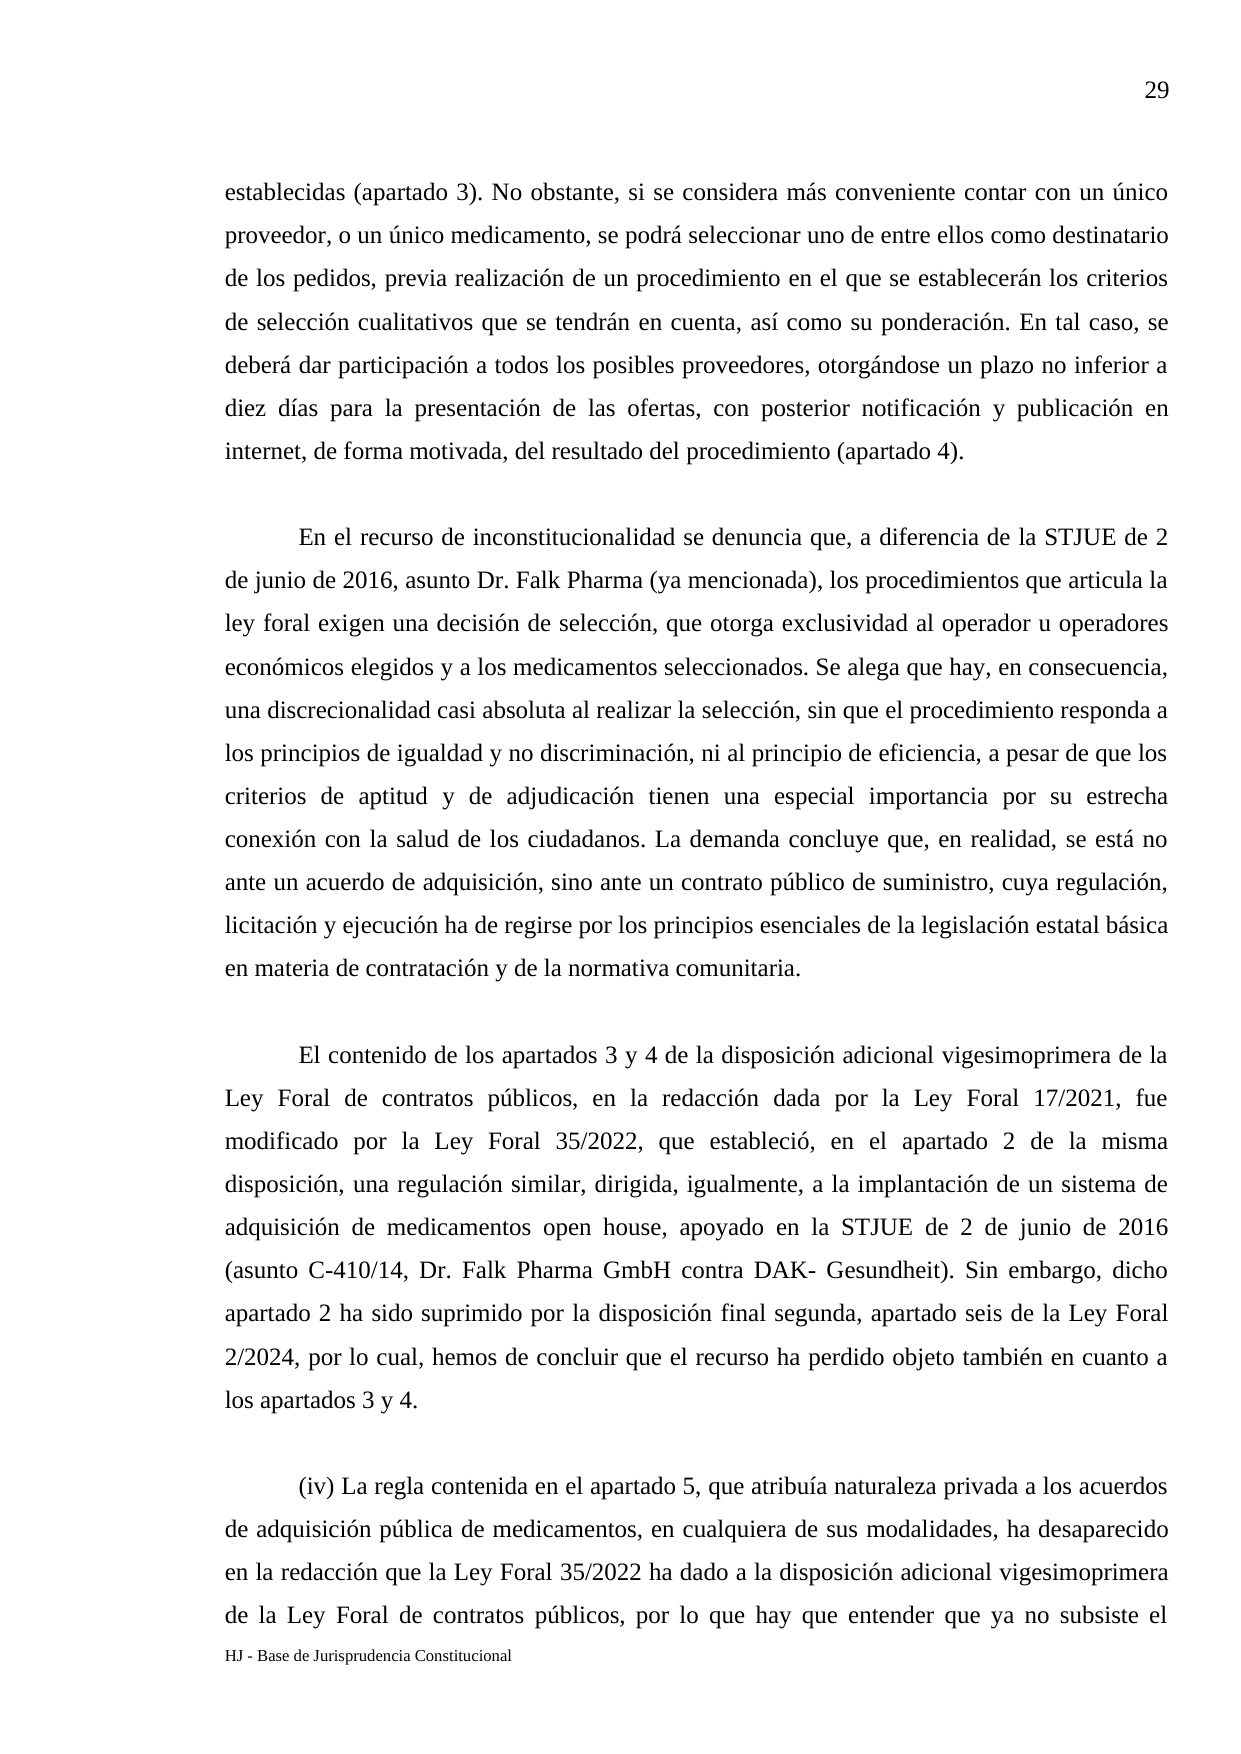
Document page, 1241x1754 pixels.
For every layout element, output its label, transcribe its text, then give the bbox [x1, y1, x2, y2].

text El contenido de los apartados 3 y 4 de la disposición adicional vigesimoprimera de la Ley Foral de contratos públicos, en la redacción dada por la Ley Foral 17/2021, fue modificado por la Ley Foral 35/2022, que estableció, en el apartado 2 de la misma disposición, una regulación similar, dirigida, igualmente, a la implantación de un sistema de adquisición de medicamentos open house, apoyado en la STJUE de 2 de junio de 2016 (asunto C-410/14, Dr. Falk Pharma GmbH contra DAK- Gesundheit). Sin embargo, dicho apartado 2 ha sido suprimido por la disposición final segunda, apartado seis de la Ley Foral 2/2024, por lo cual, hemos de concluir que el recurso ha perdido objeto también en cuanto a los apartados 3 y 4. [224, 1040, 1169, 1413]
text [224, 177, 1169, 465]
text En el recurso de inconstitucionalidad se denuncia que, a diferencia de la STJUE de 2 de junio de 2016, asunto Dr. Falk Pharma (ya mencionada), los procedimientos que articula la ley foral exigen una decisión de selección, que otorga exclusividad al operador u operadores económicos elegidos y a los medicamentos seleccionados. Se alega que hay, en consecuencia, una discrecionalidad casi absoluta al realizar la selección, sin que el procedimiento responda a los principios de igualdad y no discriminación, ni al principio de eficiencia, a pesar de que los criterios de aptitud y de adjudicación tienen una especial importancia por su estrecha conexión con la salud de los ciudadanos. La demanda concluye que, en realidad, se está no ante un acuerdo de adquisición, sino ante un contrato público de suministro, cuya regulación, licitación y ejecución ha de regirse por los principios esenciales de la legislación estatal básica en materia de contratación y de la normativa comunitaria. [224, 522, 1169, 982]
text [224, 1471, 1169, 1629]
